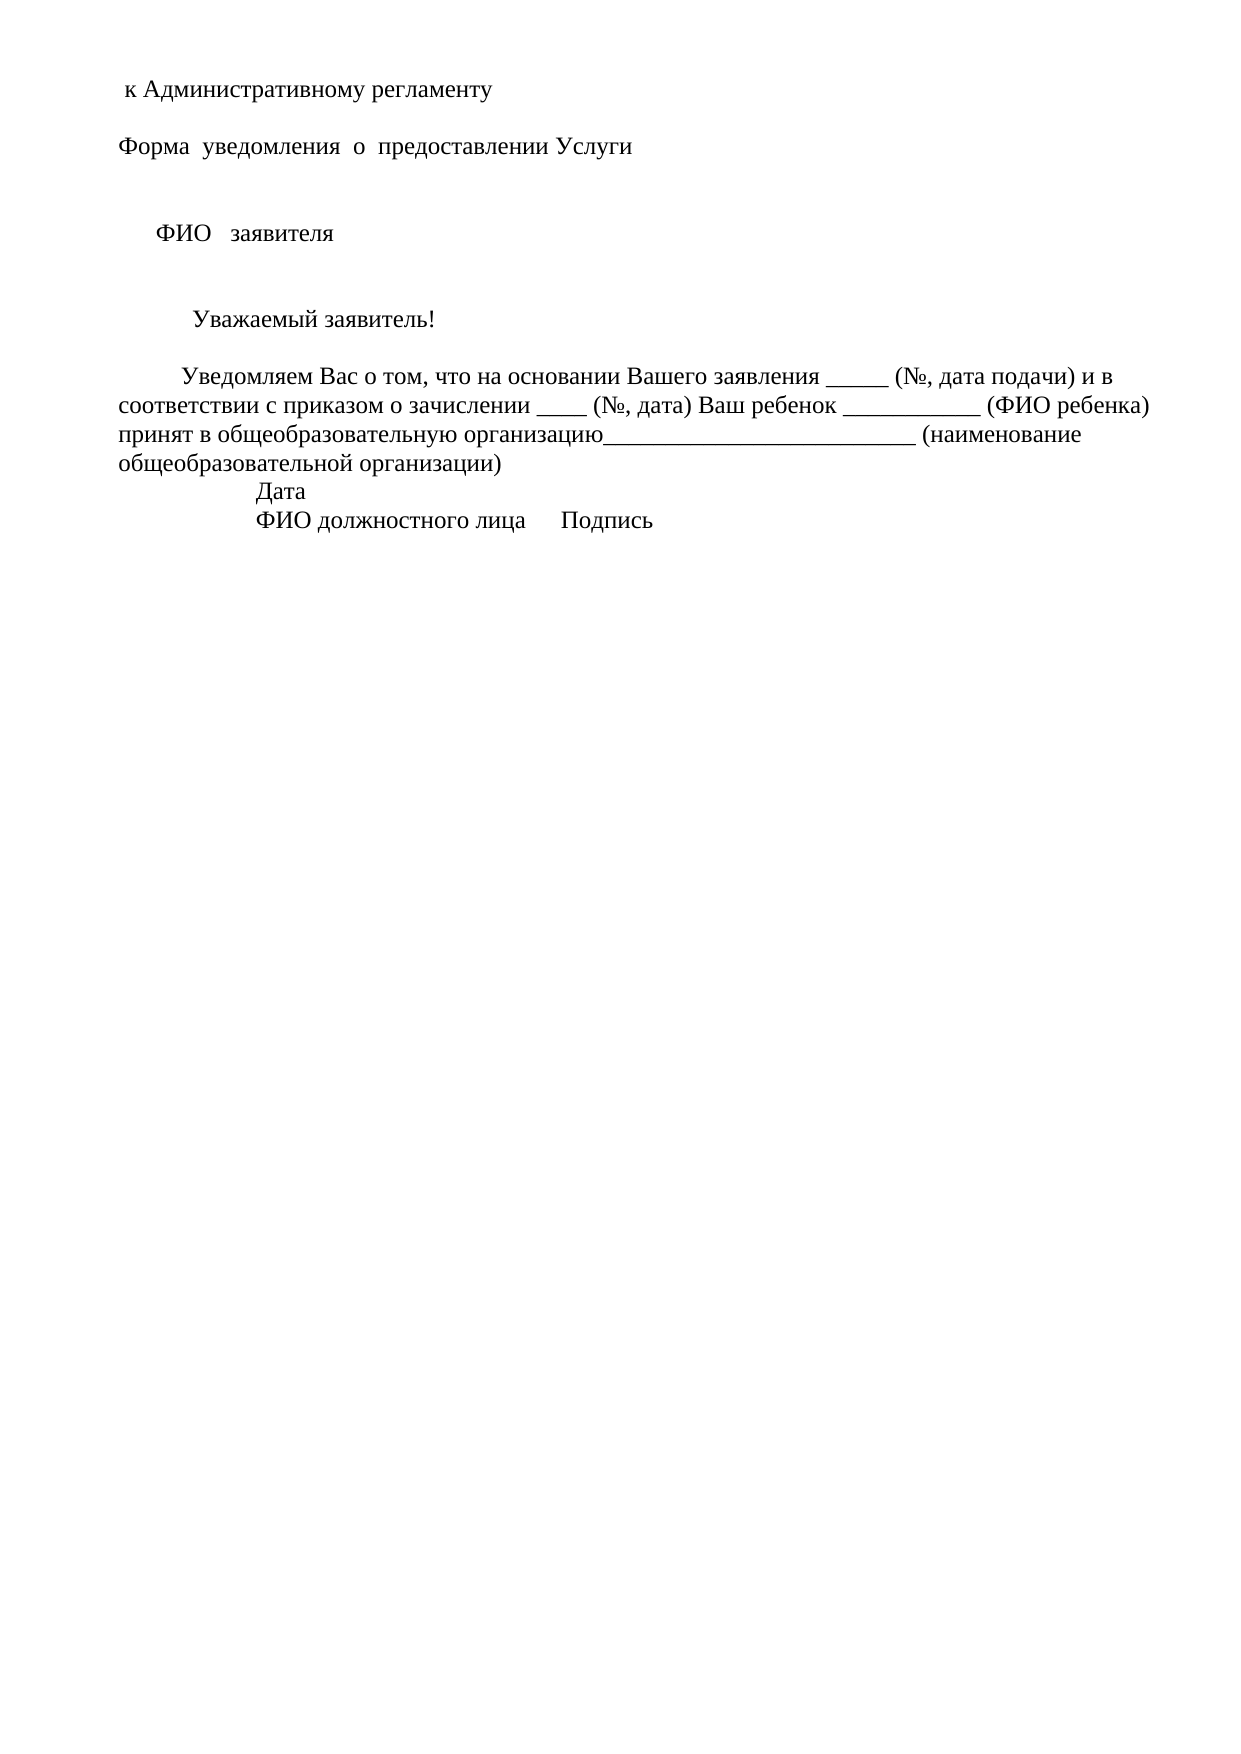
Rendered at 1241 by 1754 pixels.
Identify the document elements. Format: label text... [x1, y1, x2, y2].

text ФИО заявителя [118, 218, 1167, 246]
text Дата [118, 476, 1167, 505]
text к Административному регламенту [118, 74, 1167, 131]
text Уважаемый заявитель! [118, 304, 1167, 333]
text Форма уведомления о предоставлении Услуги [118, 131, 1167, 160]
text ФИО должностного лица Подпись [118, 505, 1167, 534]
text Уведомляем Вас о том, что на основании Вашего заявления _____ (№, дата подачи) и в соответствии с приказом о зачислении ____ (№, дата) Ваш ребенок ___________ (ФИО ребенка) принят в общеобразовательную организацию_________________________ (наименование общеобразовательной организации) [118, 361, 1167, 476]
